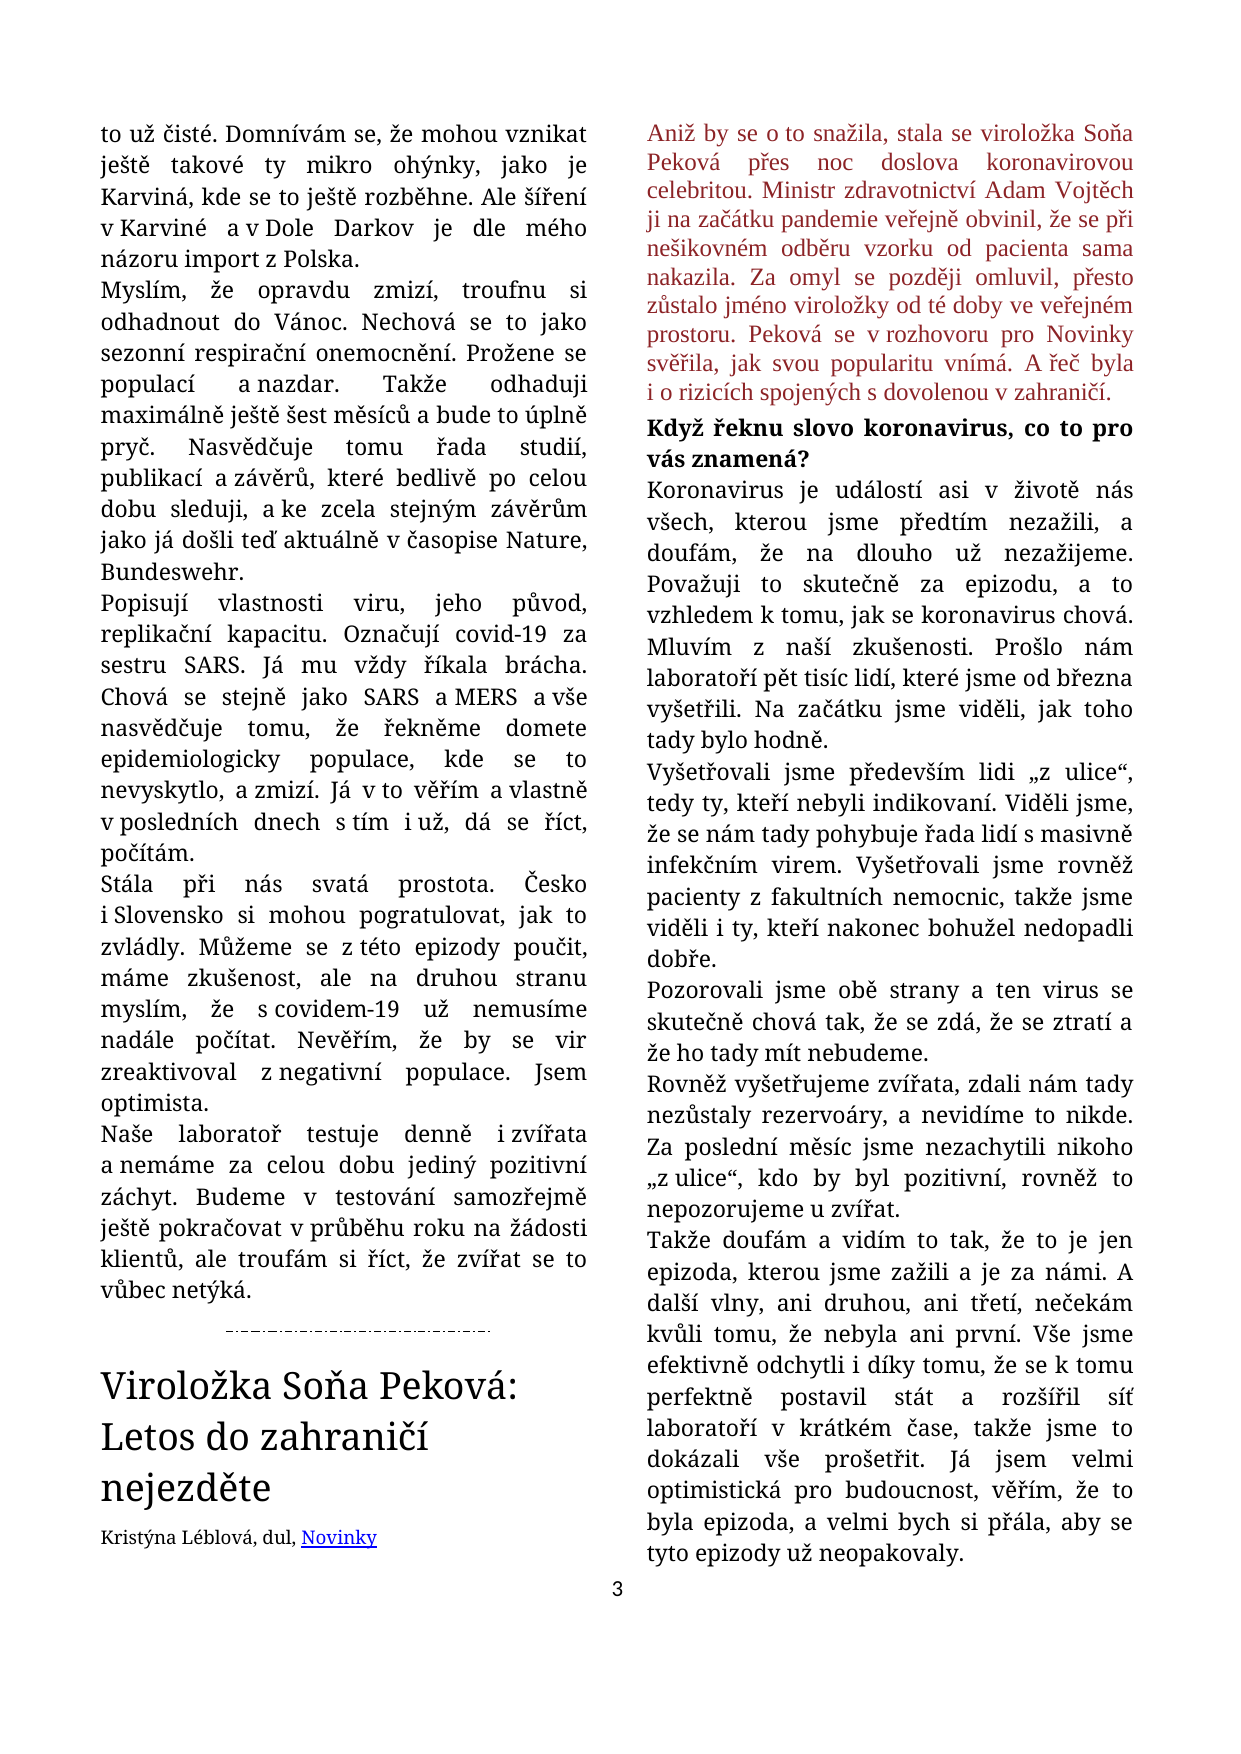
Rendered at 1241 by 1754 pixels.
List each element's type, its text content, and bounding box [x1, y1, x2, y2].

text Pozorovali jsme obě strany a ten virus se skutečně chová tak, že se zdá, že se ztratí a že ho tady mít nebudeme. [647, 974, 1134, 1068]
text Kristýna Léblová, dul, Novinky [100, 1512, 588, 1550]
text Myslím, že opravdu zmizí, troufnu si odhadnout do Vánoc. Nechová se to jako sezonní respirační onemocnění. Prožene se populací a nazdar. Takže odhaduji maximálně ještě šest měsíců a bude to úplně pryč. Nasvědčuje tomu řada studií, publikací a závěrů, které bedlivě po celou dobu sleduji, a ke zcela stejným závěrům jako já došli teď aktuálně v časopise Nature, Bundeswehr. [100, 274, 588, 587]
text Koronavirus je událostí asi v životě nás všech, kterou jsme předtím nezažili, a doufám, že na dlouho už nezažijeme. Považuji to skutečně za epizodu, a to vzhledem k tomu, jak se koronavirus chová. Mluvím z naší zkušenosti. Prošlo nám laboratoří pět tisíc lidí, které jsme od března vyšetřili. Na začátku jsme viděli, jak toho tady bylo hodně. [647, 474, 1134, 756]
text Viroložka Soňa Peková: Letos do zahraničí nejezděte [100, 1359, 588, 1512]
text Rovněž vyšetřujeme zvířata, zdali nám tady nezůstaly rezervoáry, a nevidíme to nikde. Za poslední měsíc jsme nezachytili nikoho „z ulice“, kdo by byl pozitivní, rovněž to nepozorujeme u zvířat. [647, 1068, 1134, 1224]
text Vyšetřovali jsme především lidi „z ulice“, tedy ty, kteří nebyli indikovaní. Viděli jsme, že se nám tady pohybuje řada lidí s masivně infekčním virem. Vyšetřovali jsme rovněž pacienty z fakultních nemocnic, takže jsme viděli i ty, kteří nakonec bohužel nedopadli dobře. [647, 756, 1134, 974]
text Stála při nás svatá prostota. Česko i Slovensko si mohou pogratulovat, jak to zvládly. Můžeme se z této epizody poučit, máme zkušenost, ale na druhou stranu myslím, že s covidem-19 už nemusíme nadále počítat. Nevěřím, že by se vir zreaktivoval z negativní populace. Jsem optimista. [100, 868, 588, 1118]
text Když řeknu slovo koronavirus, co to pro vás znamená? [647, 412, 1134, 474]
text Aniž by se o to snažila, stala se viroložka Soňa Peková přes noc doslova koronavirovou celebritou. Ministr zdravotnictví Adam Vojtěch ji na začátku pandemie veřejně obvinil, že se při nešikovném odběru vzorku od pacienta sama nakazila. Za omyl se později omluvil, přesto zůstalo jméno viroložky od té doby ve veřejném prostoru. Peková se v rozhovoru pro Novinky svěřila, jak svou popularitu vnímá. A řeč byla i o rizicích spojených s dovolenou v zahraničí. [647, 118, 1134, 406]
text Popisují vlastnosti viru, jeho původ, replikační kapacitu. Označují covid-19 za sestru SARS. Já mu vždy říkala brácha. Chová se stejně jako SARS a MERS a vše nasvědčuje tomu, že řekněme domete epidemiologicky populace, kde se to nevyskytlo, a zmizí. Já v to věřím a vlastně v posledních dnech s tím i už, dá se říct, počítám. [100, 587, 588, 868]
text Takže doufám a vidím to tak, že to je jen epizoda, kterou jsme zažili a je za námi. A další vlny, ani druhou, ani třetí, nečekám kvůli tomu, že nebyla ani první. Vše jsme efektivně odchytli i díky tomu, že se k tomu perfektně postavil stát a rozšířil síť laboratoří v krátkém čase, takže jsme to dokázali vše prošetřit. Já jsem velmi optimistická pro budoucnost, věřím, že to byla epizoda, a velmi bych si přála, aby se tyto epizody už neopakovaly. [647, 1224, 1134, 1568]
text Naše laboratoř testuje denně i zvířata a nemáme za celou dobu jediný pozitivní záchyt. Budeme v testování samozřejmě ještě pokračovat v průběhu roku na žádosti klientů, ale troufám si říct, že zvířat se to vůbec netýká. [100, 1118, 588, 1306]
